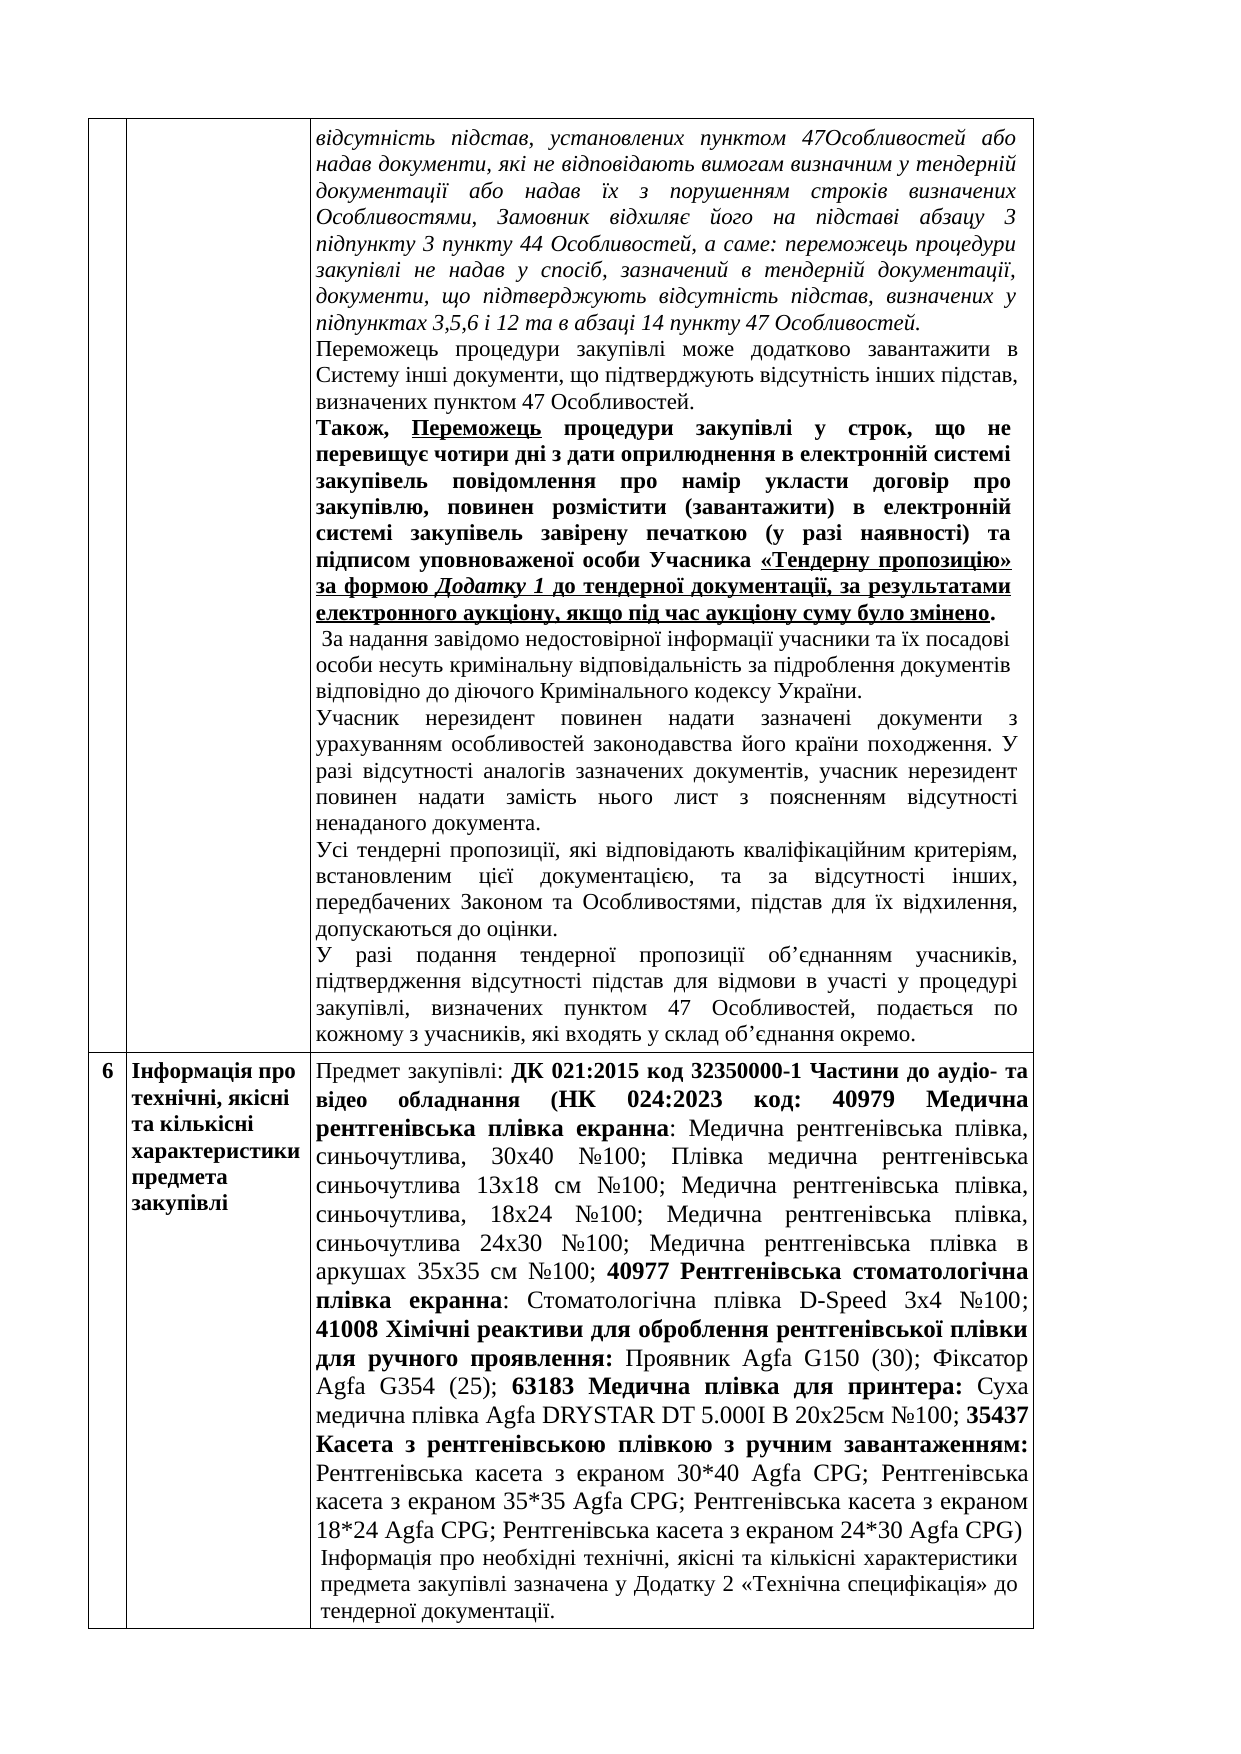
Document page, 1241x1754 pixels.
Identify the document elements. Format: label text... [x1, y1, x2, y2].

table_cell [311, 119, 1033, 1052]
table_cell 5 [89, 119, 126, 1052]
table_cell 6 [89, 1053, 126, 1628]
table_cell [127, 119, 310, 1052]
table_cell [311, 1053, 1033, 1628]
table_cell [127, 1053, 310, 1628]
